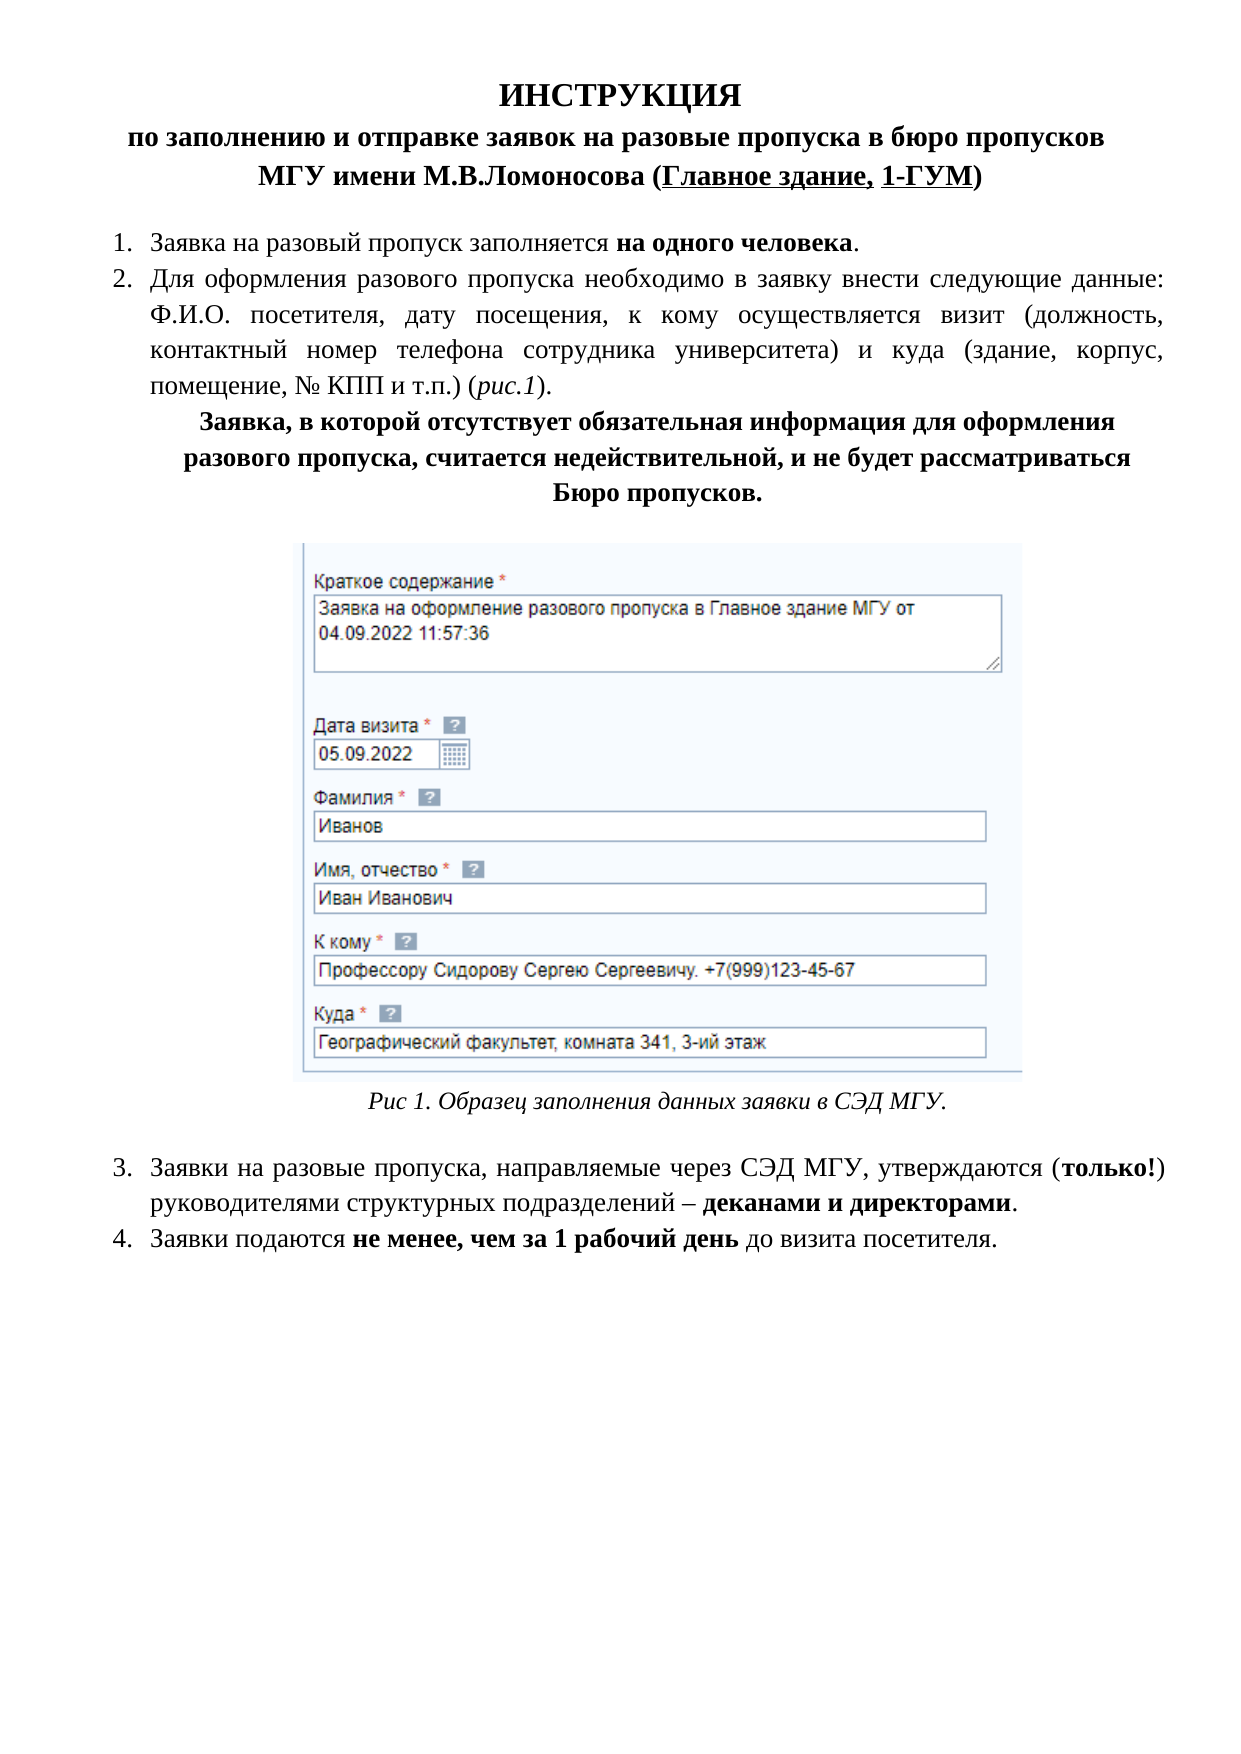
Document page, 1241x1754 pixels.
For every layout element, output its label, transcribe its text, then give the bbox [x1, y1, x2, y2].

list Для оформления разового пропуска необходимо в заявку внести следующие данные: Ф.И.О. посетителя, дату посещения, к кому осуществляется визит (должность, контактный номер телефона сотрудника университета) и куда (здание, корпус, помещение, № КПП и т.п.) (рис.1). [112, 262, 1165, 400]
list Заявка на разовый пропуск заполняется на одного человека. [112, 226, 1165, 257]
text ИНСТРУКЦИЯ [75, 75, 1165, 113]
list Заявка, в которой отсутствует обязательная информация для оформления разового пропуска, считается недействительной, и не будет рассматриваться Бюро пропусков. [150, 405, 1165, 540]
picture [292, 543, 1023, 1082]
list Заявки на разовые пропуска, направляемые через СЭД МГУ, утверждаются (только!) руководителями структурных подразделений – деканами и директорами. [112, 1151, 1165, 1218]
list Заявки подаются не менее, чем за 1 рабочий день до визита посетителя. [112, 1222, 1165, 1253]
text по заполнению и отправке заявок на разовые пропуска в бюро пропусков МГУ имени М.В.Ломоносова (Главное здание, 1-ГУМ) [75, 119, 1165, 191]
